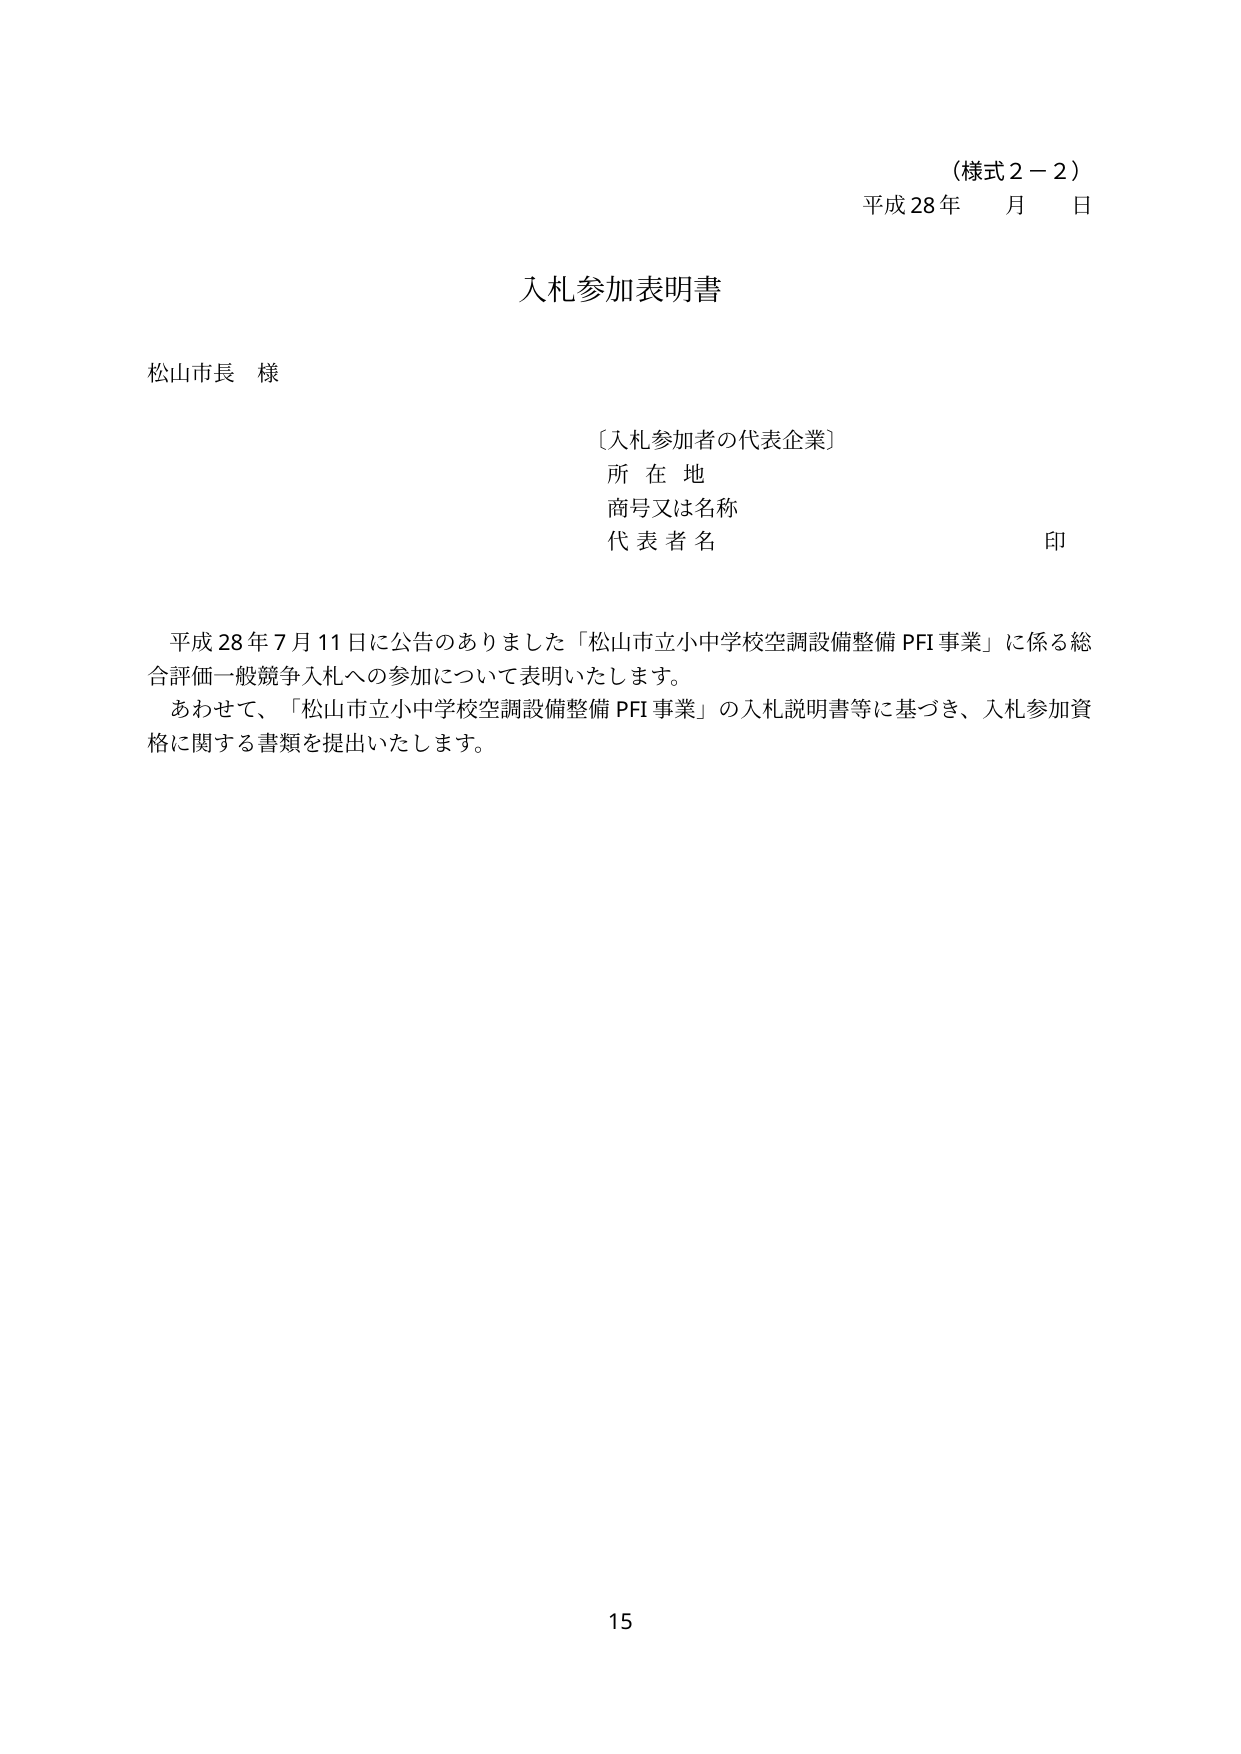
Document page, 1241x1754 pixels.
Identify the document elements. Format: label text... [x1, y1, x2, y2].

text （様式２－２） [148, 153, 1092, 187]
text 代表者名 印 [607, 523, 1092, 557]
text 商号又は名称 [607, 490, 1092, 523]
text 〔入札参加者の代表企業〕 [585, 422, 1092, 456]
text 入札参加表明書 [148, 254, 1092, 322]
text 平成28年7月11日に公告のありました「松山市立小中学校空調設備整備PFI事業」に係る総合評価一般競争入札への参加について表明いたします。 [148, 624, 1092, 692]
text あわせて、「松山市立小中学校空調設備整備PFI事業」の入札説明書等に基づき、入札参加資格に関する書類を提出いたします。 [148, 692, 1092, 759]
text 松山市長 様 [148, 355, 1092, 389]
text 平成28年 月 日 [148, 187, 1092, 221]
text 所在地 [607, 456, 1092, 490]
